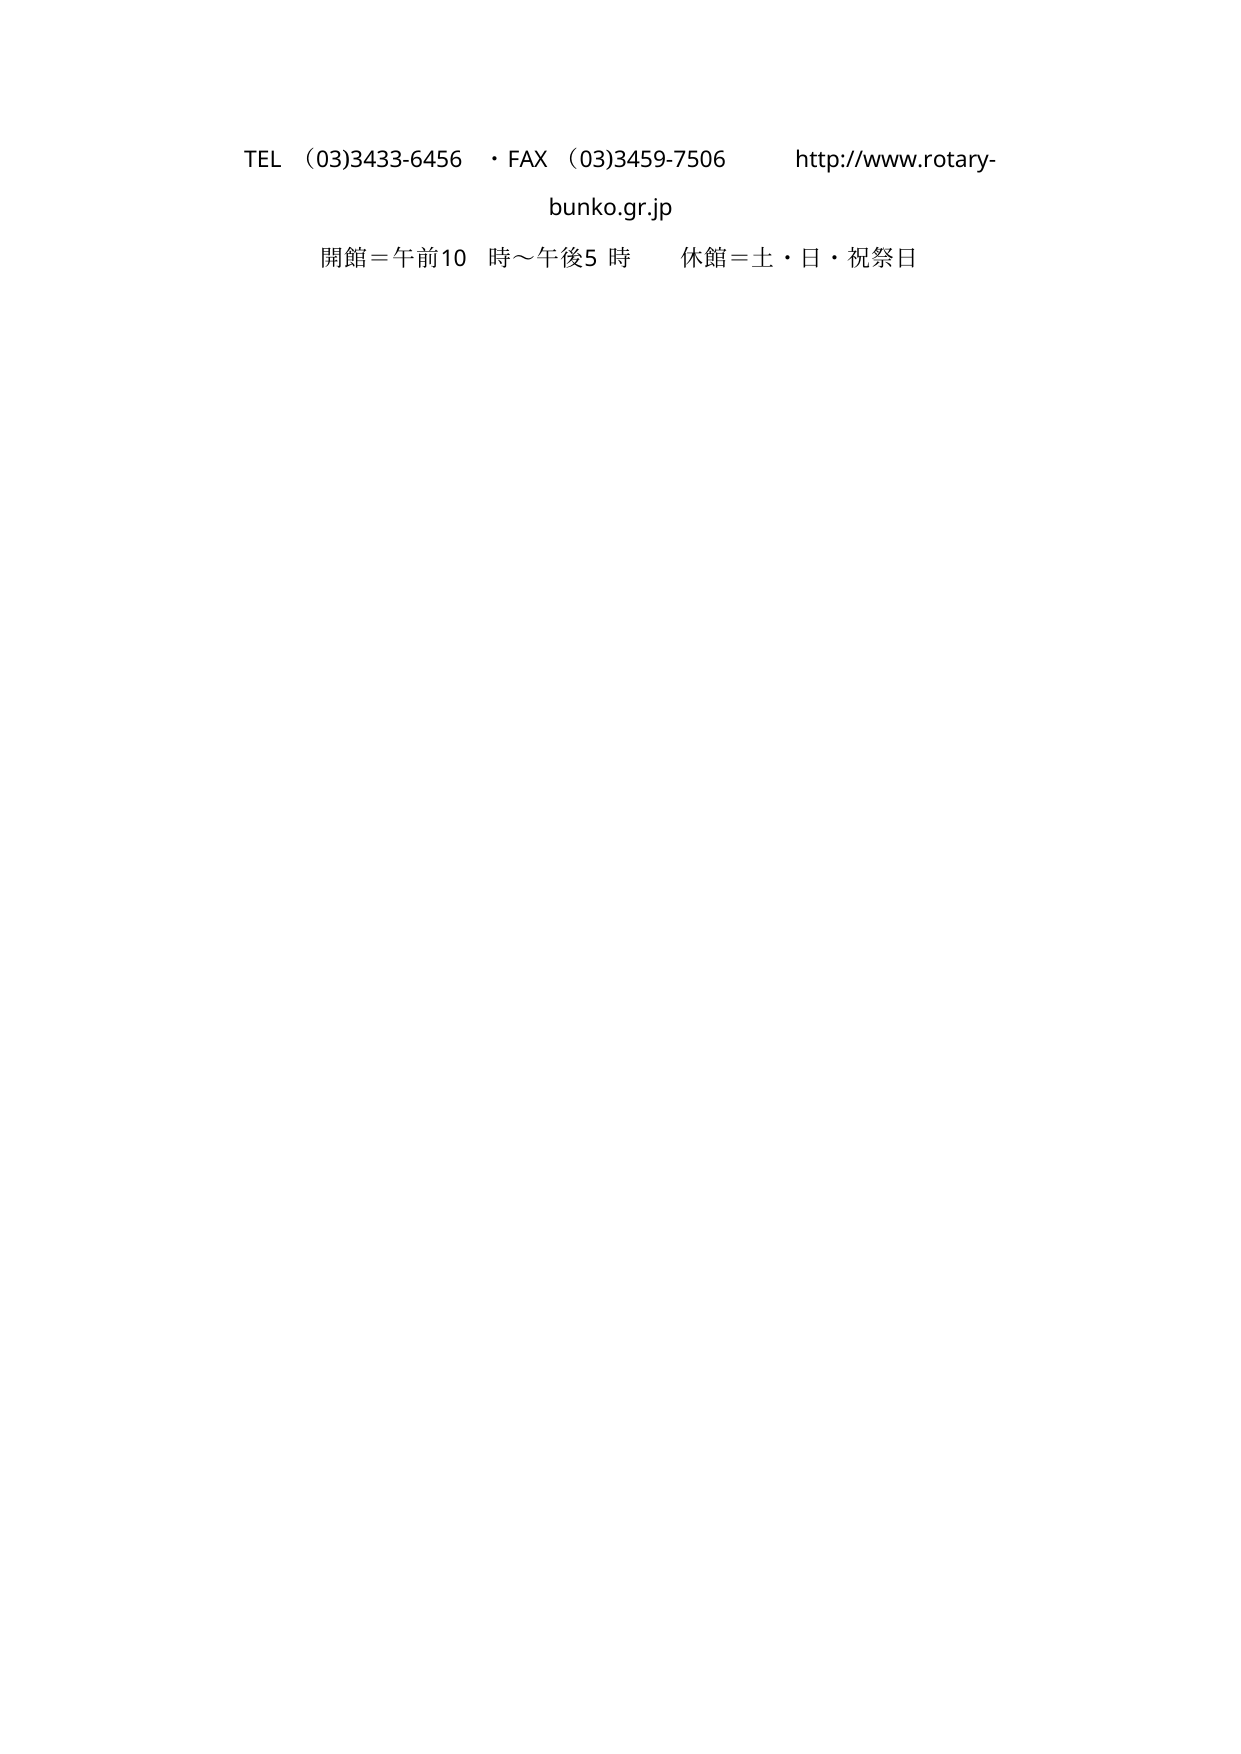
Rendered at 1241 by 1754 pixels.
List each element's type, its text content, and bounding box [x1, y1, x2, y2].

text TEL（03)3433-6456・FAX（03)3459-7506 http://www.rotary-bunko.gr.jp [189, 133, 1051, 232]
text 開館＝午前10時～午後5時 休館＝土・日・祝祭日 [189, 232, 1051, 281]
